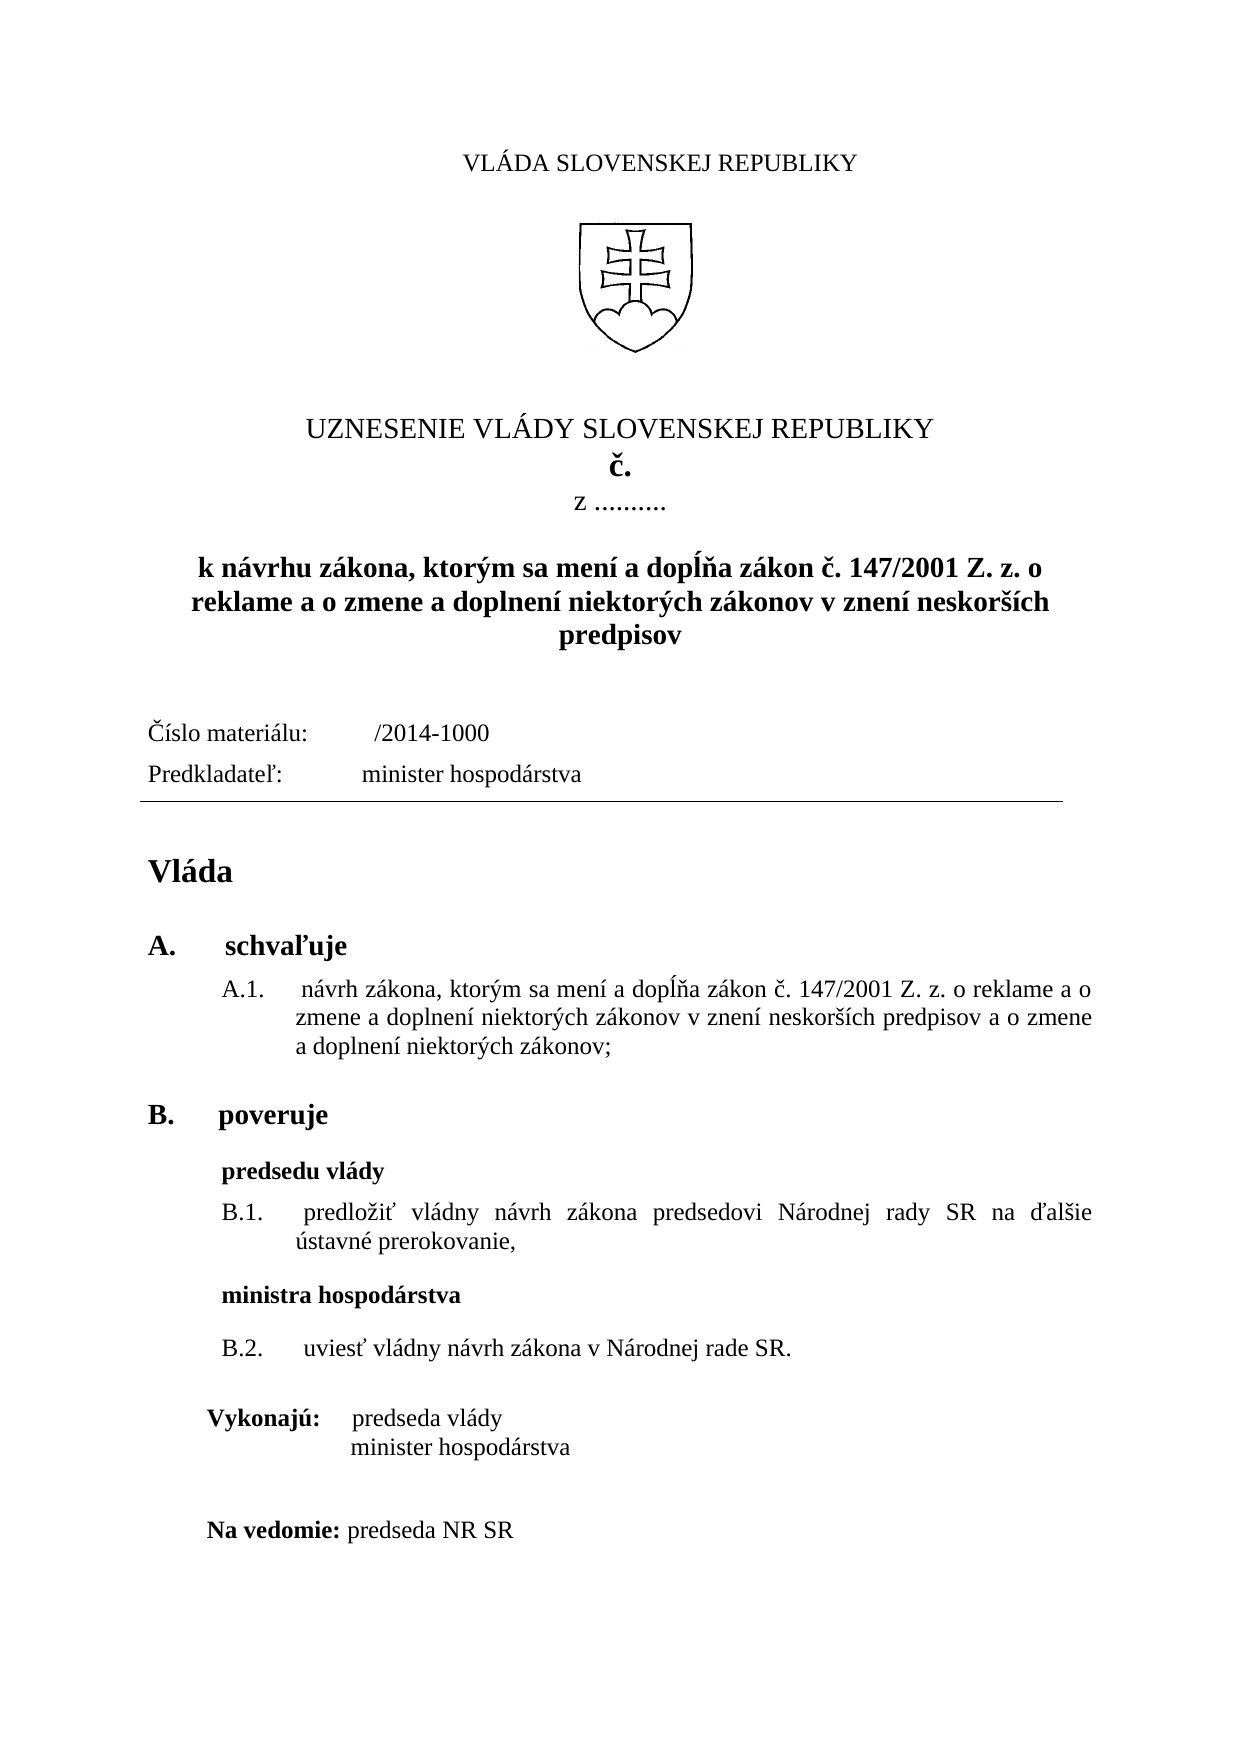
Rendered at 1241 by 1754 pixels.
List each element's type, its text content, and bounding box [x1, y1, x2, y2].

text A.1. návrh zákona, ktorým sa mení a dopĺňa zákon č. 147/2001 Z. z. o reklame a o zmene a doplnení niektorých zákonov v znení neskorších predpisov a o zmene a doplnení niektorých zákonov; [221, 974, 1093, 1060]
table_header Číslo materiálu: [140, 718, 354, 759]
text k návrhu zákona, ktorým sa mení a dopĺňa zákon č. 147/2001 Z. z. o reklame a o zmene a doplnení niektorých zákonov v znení neskorších predpisov [148, 550, 1093, 651]
text ministra hospodárstva [207, 1280, 1093, 1308]
text VLÁDA SLOVENSKEJ REPUBLIKY [154, 148, 1093, 176]
text Vykonajú: predseda vlády [207, 1403, 1093, 1432]
text B.2. uviesť vládny návrh zákona v Národnej rade SR. [221, 1333, 1093, 1362]
text minister hospodárstva [207, 1432, 1093, 1461]
text predsedu vlády [207, 1156, 1093, 1185]
text z .......... [148, 483, 1093, 517]
table_cell Predkladateľ: [140, 759, 354, 801]
text Na vedomie: predseda NR SR [207, 1515, 1093, 1543]
table_cell minister hospodárstva [354, 759, 1063, 801]
text č. [148, 445, 1093, 483]
picture [578, 222, 694, 354]
text B.1. predložiť vládny návrh zákona predsedovi Národnej rady SR na ďalšie ústavné prerokovanie, [221, 1197, 1093, 1255]
table_header /2014-1000 [354, 718, 1063, 759]
text A. schvaľuje [148, 928, 1093, 961]
text Vláda [148, 852, 1093, 890]
text UZNESENIE VLÁDY SLOVENSKEJ REPUBLIKY [148, 411, 1093, 445]
text B. poveruje [148, 1097, 1093, 1131]
